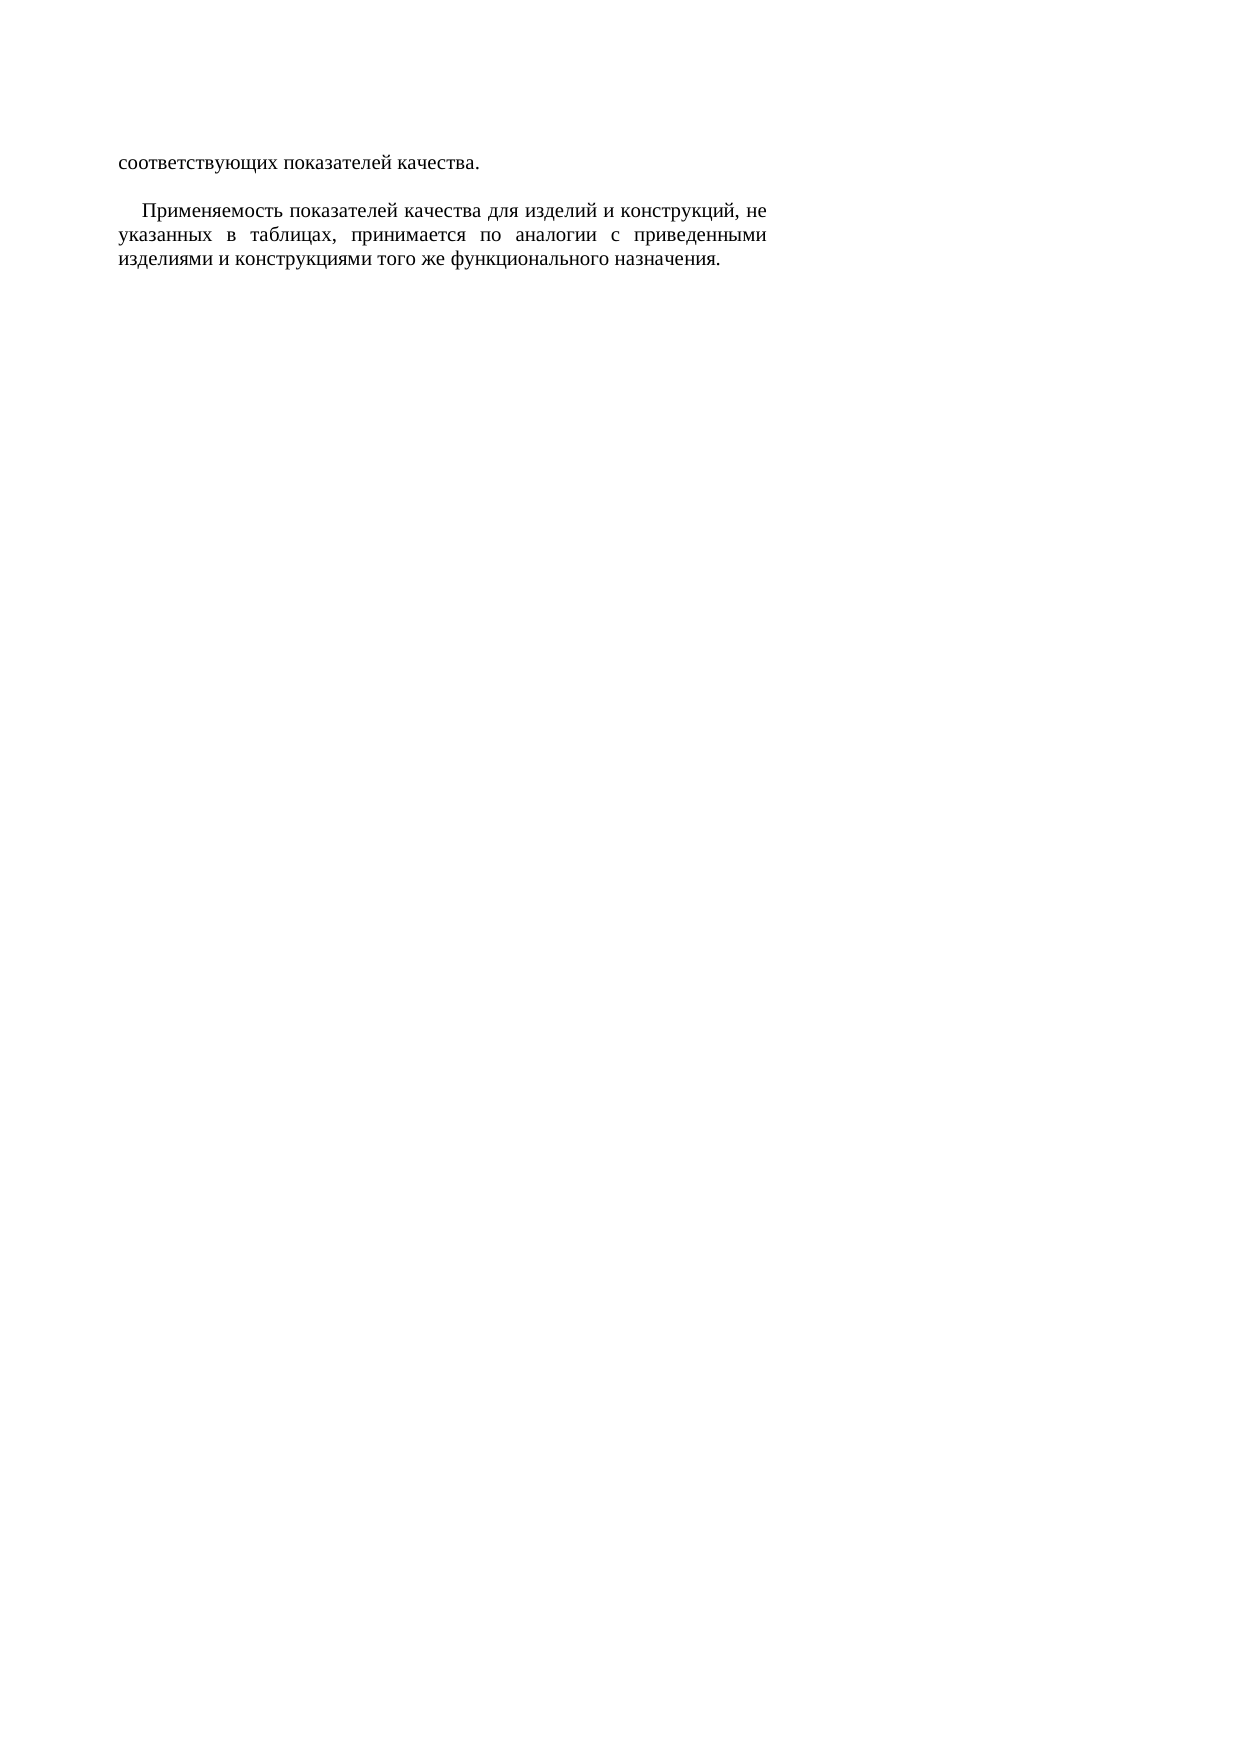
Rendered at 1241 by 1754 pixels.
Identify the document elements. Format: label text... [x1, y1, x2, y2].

text Применяемость показателей качества для изделий и конструкций, не указанных в таблицах, принимается по аналогии с приведенными изделиями и конструкциями того же функционального назначения. [118, 198, 768, 270]
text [118, 150, 768, 174]
